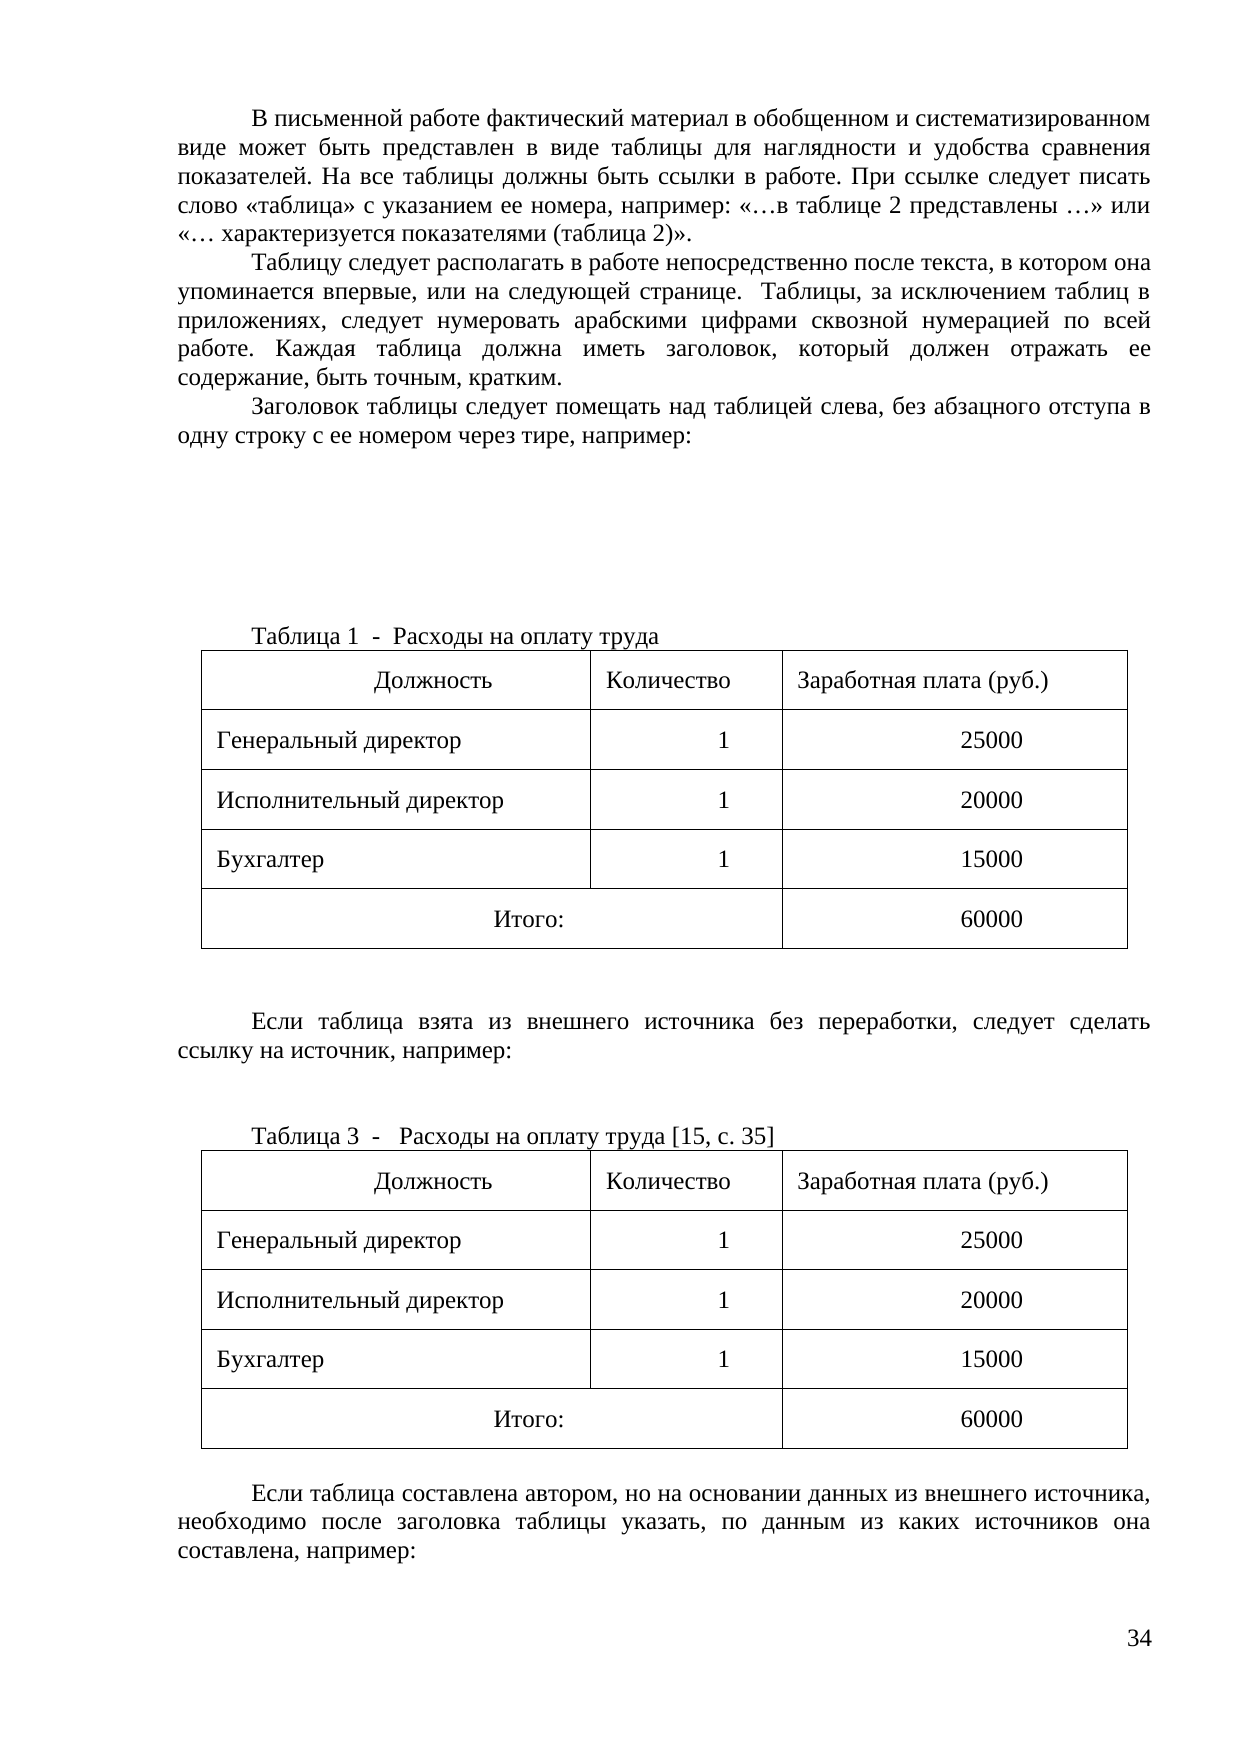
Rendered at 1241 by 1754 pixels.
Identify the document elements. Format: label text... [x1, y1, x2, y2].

table_cell 1 [591, 830, 782, 888]
table_cell 60000 [783, 889, 1127, 948]
table_cell Бухгалтер [202, 830, 590, 888]
table_header Должность [202, 651, 590, 709]
table_cell Итого: [202, 1389, 782, 1448]
table_cell 15000 [783, 830, 1127, 888]
table_cell Генеральный директор [202, 710, 590, 769]
table_header Должность [202, 1151, 590, 1209]
table_header Количество [591, 651, 782, 709]
table_cell 25000 [783, 1211, 1127, 1269]
table_cell Исполнительный директор [202, 770, 590, 828]
text В письменной работе фактический материал в обобщенном и систематизированном виде может быть представлен в виде таблицы для наглядности и удобства сравнения показателей. На все таблицы должны быть ссылки в работе. При ссылке следует писать слово «таблица» с указанием ее номера, например: «…в таблице 2 представлены …» или «… характеризуется показателями (таблица 2)». [177, 103, 1152, 247]
text Если таблица взята из внешнего источника без переработки, следует сделать ссылку на источник, например: [177, 1006, 1152, 1064]
table_cell 15000 [783, 1330, 1127, 1388]
table_cell 25000 [783, 710, 1127, 769]
text Заголовок таблицы следует помещать над таблицей слева, без абзацного отступа в одну строку с ее номером через тире, например: [177, 391, 1152, 448]
table_cell 20000 [783, 1270, 1127, 1329]
text Таблицу следует располагать в работе непосредственно после текста, в котором она упоминается впервые, или на следующей странице. Таблицы, за исключением таблиц в приложениях, следует нумеровать арабскими цифрами сквозной нумерацией по всей работе. Каждая таблица должна иметь заголовок, который должен отражать ее содержание, быть точным, кратким. [177, 247, 1152, 391]
table_header Заработная плата (руб.) [783, 1151, 1127, 1209]
table_cell Бухгалтер [202, 1330, 590, 1388]
table_cell 1 [591, 770, 782, 828]
text Если таблица составлена автором, но на основании данных из внешнего источника, необходимо после заголовка таблицы указать, по данным из каких источников она составлена, например: [177, 1478, 1152, 1564]
table_cell 1 [591, 710, 782, 769]
table_cell 1 [591, 1270, 782, 1329]
table_header Количество [591, 1151, 782, 1209]
table_cell 1 [591, 1211, 782, 1269]
table_cell 1 [591, 1330, 782, 1388]
table_cell Исполнительный директор [202, 1270, 590, 1329]
table_header Заработная плата (руб.) [783, 651, 1127, 709]
text Таблица 3 - Расходы на оплату труда [15, с. 35] [177, 1121, 1152, 1150]
table_cell 60000 [783, 1389, 1127, 1448]
text Таблица 1 - Расходы на оплату труда [177, 621, 1152, 650]
table_cell Итого: [202, 889, 782, 948]
table_cell 20000 [783, 770, 1127, 828]
table_cell Генеральный директор [202, 1211, 590, 1269]
